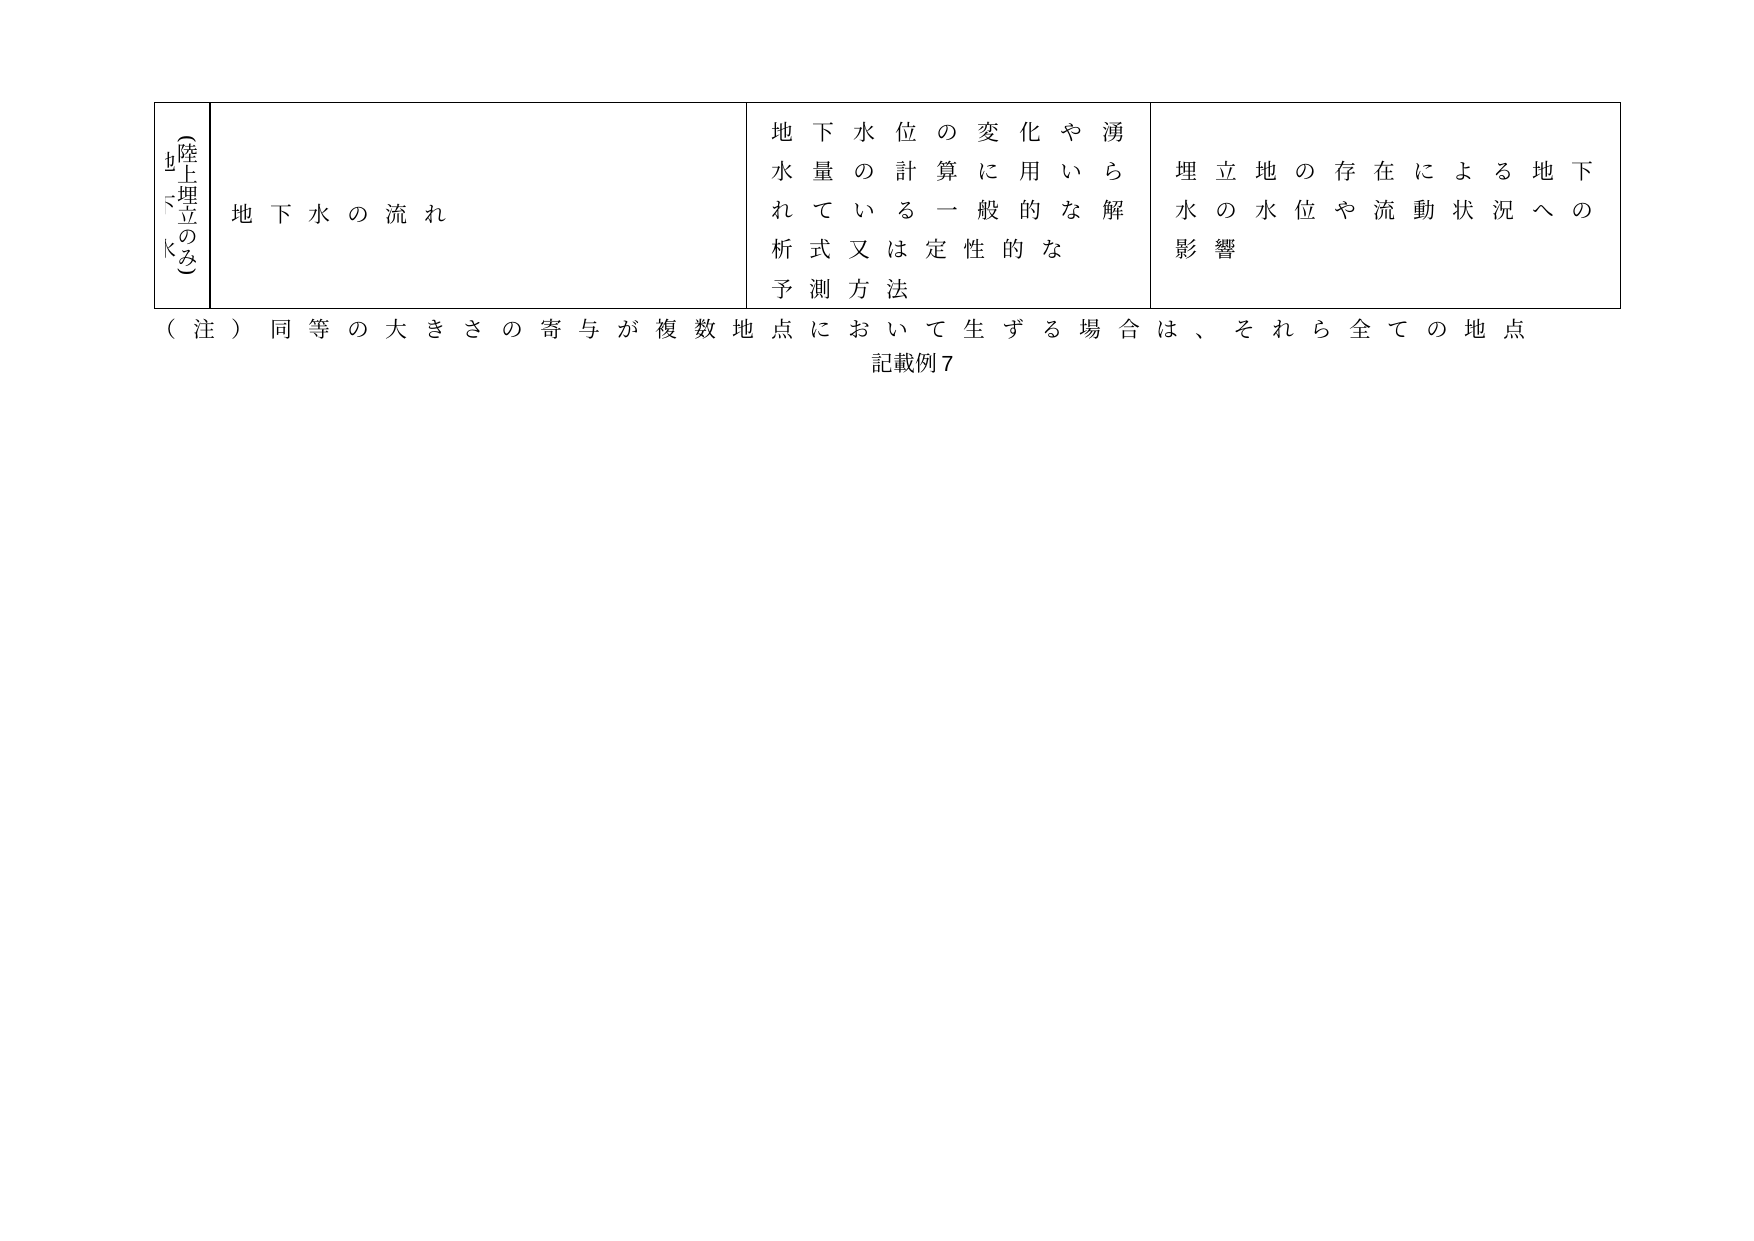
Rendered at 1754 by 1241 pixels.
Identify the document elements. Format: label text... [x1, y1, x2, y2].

table_cell (陸上埋立のみ) 地 下 水 [155, 103, 209, 307]
table_cell 地下水の流れ [211, 103, 746, 307]
table_cell 埋立地の存在による地下水の水位や流動状況への影響 [1151, 103, 1620, 307]
table_cell 地下水位の変化や湧水量の計算に用いられている一般的な解析式又は定性的な 予測方法 [747, 103, 1150, 307]
text （注）同等の大きさの寄与が複数地点において生ずる場合は、それら全ての地点 [154, 309, 1599, 348]
